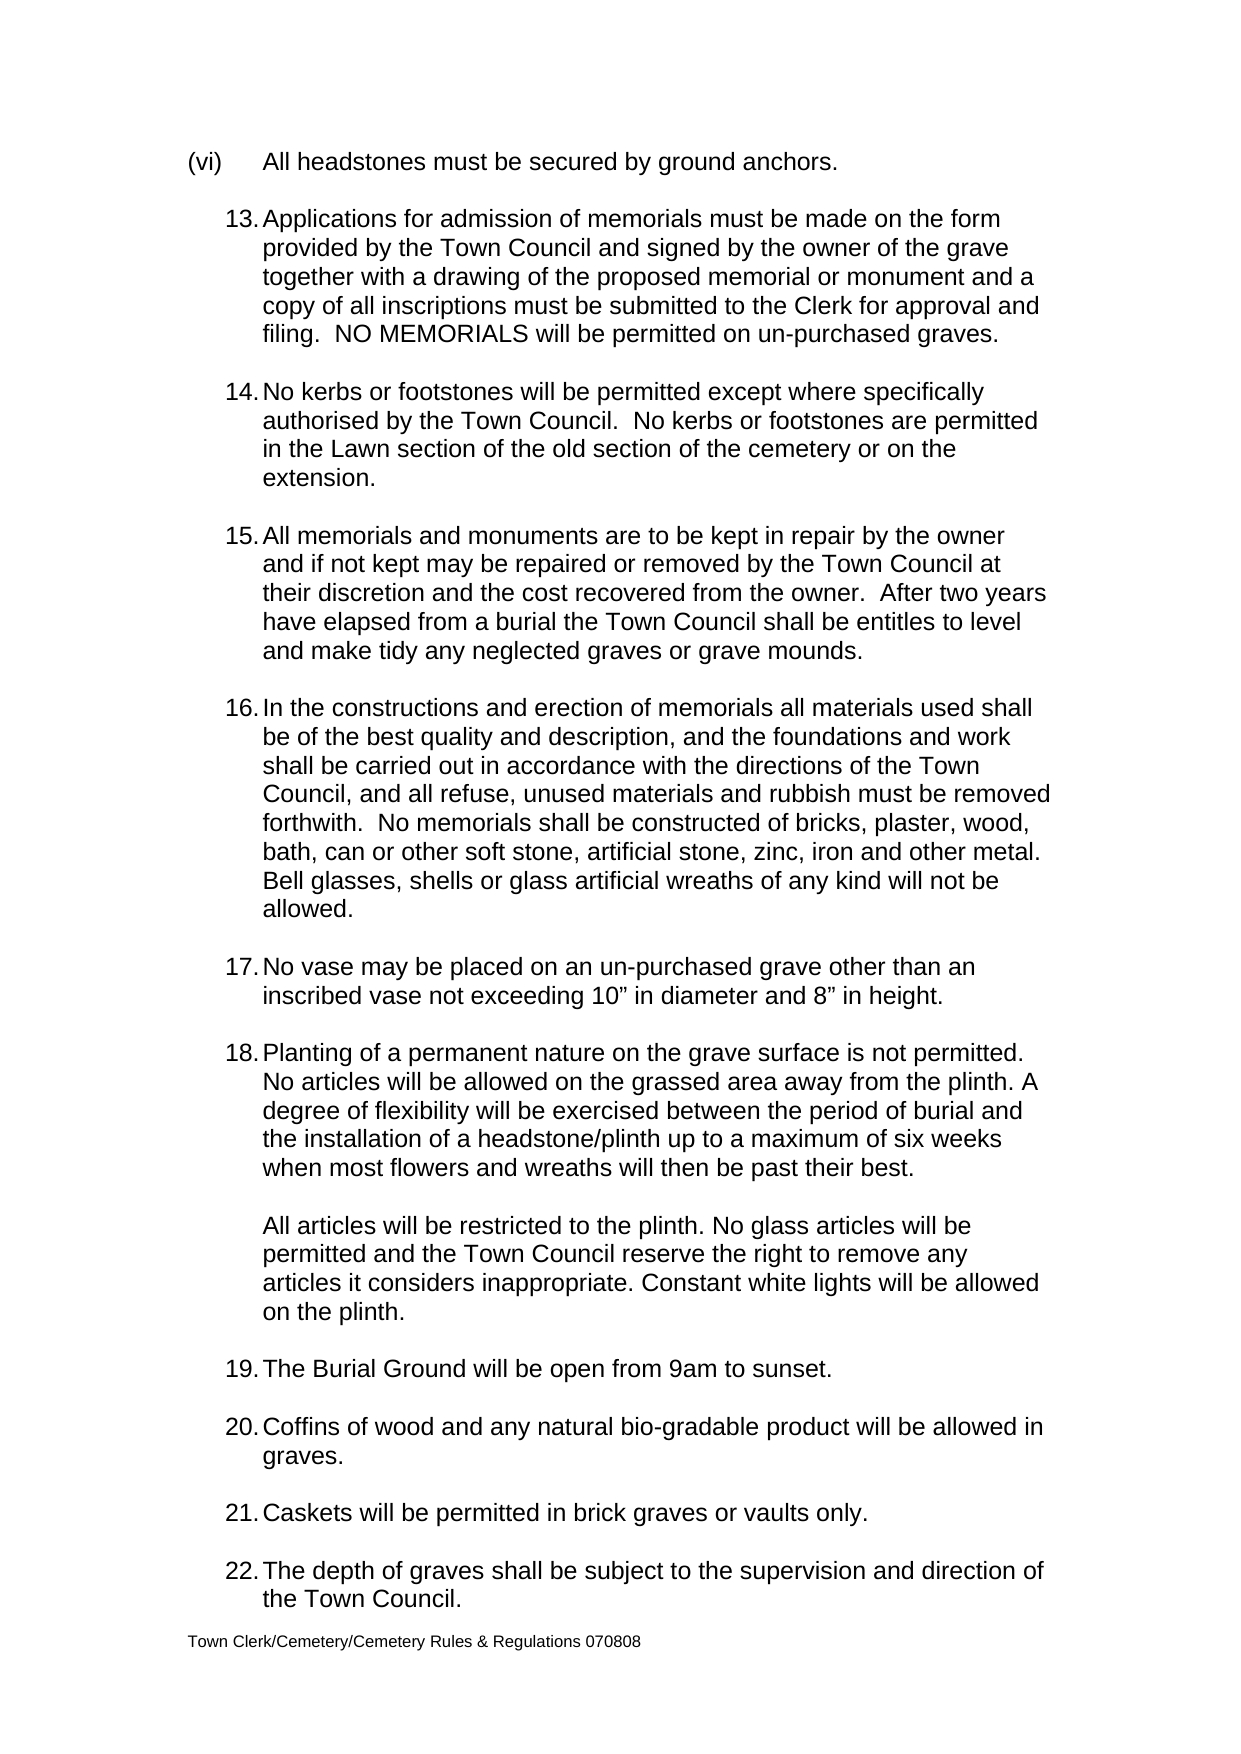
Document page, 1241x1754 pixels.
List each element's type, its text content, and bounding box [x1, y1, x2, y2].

list No vase may be placed on an un-purchased grave other than an inscribed vase not exceeding 10” in diameter and 8” in height. [225, 952, 1053, 1009]
list In the constructions and erection of memorials all materials used shall be of the best quality and description, and the foundations and work shall be carried out in accordance with the directions of the Town Council, and all refuse, unused materials and rubbish must be removed forthwith. No memorials shall be constructed of bricks, plaster, wood, bath, can or other soft stone, artificial stone, zinc, iron and other metal. Bell glasses, shells or glass artificial wreaths of any kind will not be allowed. [225, 693, 1053, 923]
text No articles will be allowed on the grassed area away from the plinth. A degree of flexibility will be exercised between the period of burial and the installation of a headstone/plinth up to a maximum of six weeks when most flowers and wreaths will then be past their best. [262, 1067, 1053, 1182]
list The Burial Ground will be open from 9am to sunset. [225, 1354, 1053, 1383]
list No kerbs or footstones will be permitted except where specifically authorised by the Town Council. No kerbs or footstones are permitted in the Lawn section of the old section of the cemetery or on the extension. [225, 377, 1053, 492]
list The depth of graves shall be subject to the supervision and direction of the Town Council. [225, 1556, 1053, 1613]
list Applications for admission of memorials must be made on the form provided by the Town Council and signed by the owner of the grave together with a drawing of the proposed memorial or monument and a copy of all inscriptions must be submitted to the Clerk for approval and filing. NO MEMORIALS will be permitted on un-purchased graves. [225, 204, 1053, 348]
text All articles will be restricted to the plinth. No glass articles will be permitted and the Town Council reserve the right to remove any articles it considers inappropriate. Constant white lights will be allowed on the plinth. [262, 1211, 1053, 1326]
list Planting of a permanent nature on the grave surface is not permitted. [225, 1038, 1053, 1067]
list Caskets will be permitted in brick graves or vaults only. [225, 1498, 1053, 1527]
list All memorials and monuments are to be kept in repair by the owner and if not kept may be repaired or removed by the Town Council at their discretion and the cost recovered from the owner. After two years have elapsed from a burial the Town Council shall be entitles to level and make tidy any neglected graves or grave mounds. [225, 521, 1053, 664]
text (vi) All headstones must be secured by ground anchors. [187, 147, 1053, 176]
list Coffins of wood and any natural bio-gradable product will be allowed in graves. [225, 1412, 1053, 1469]
